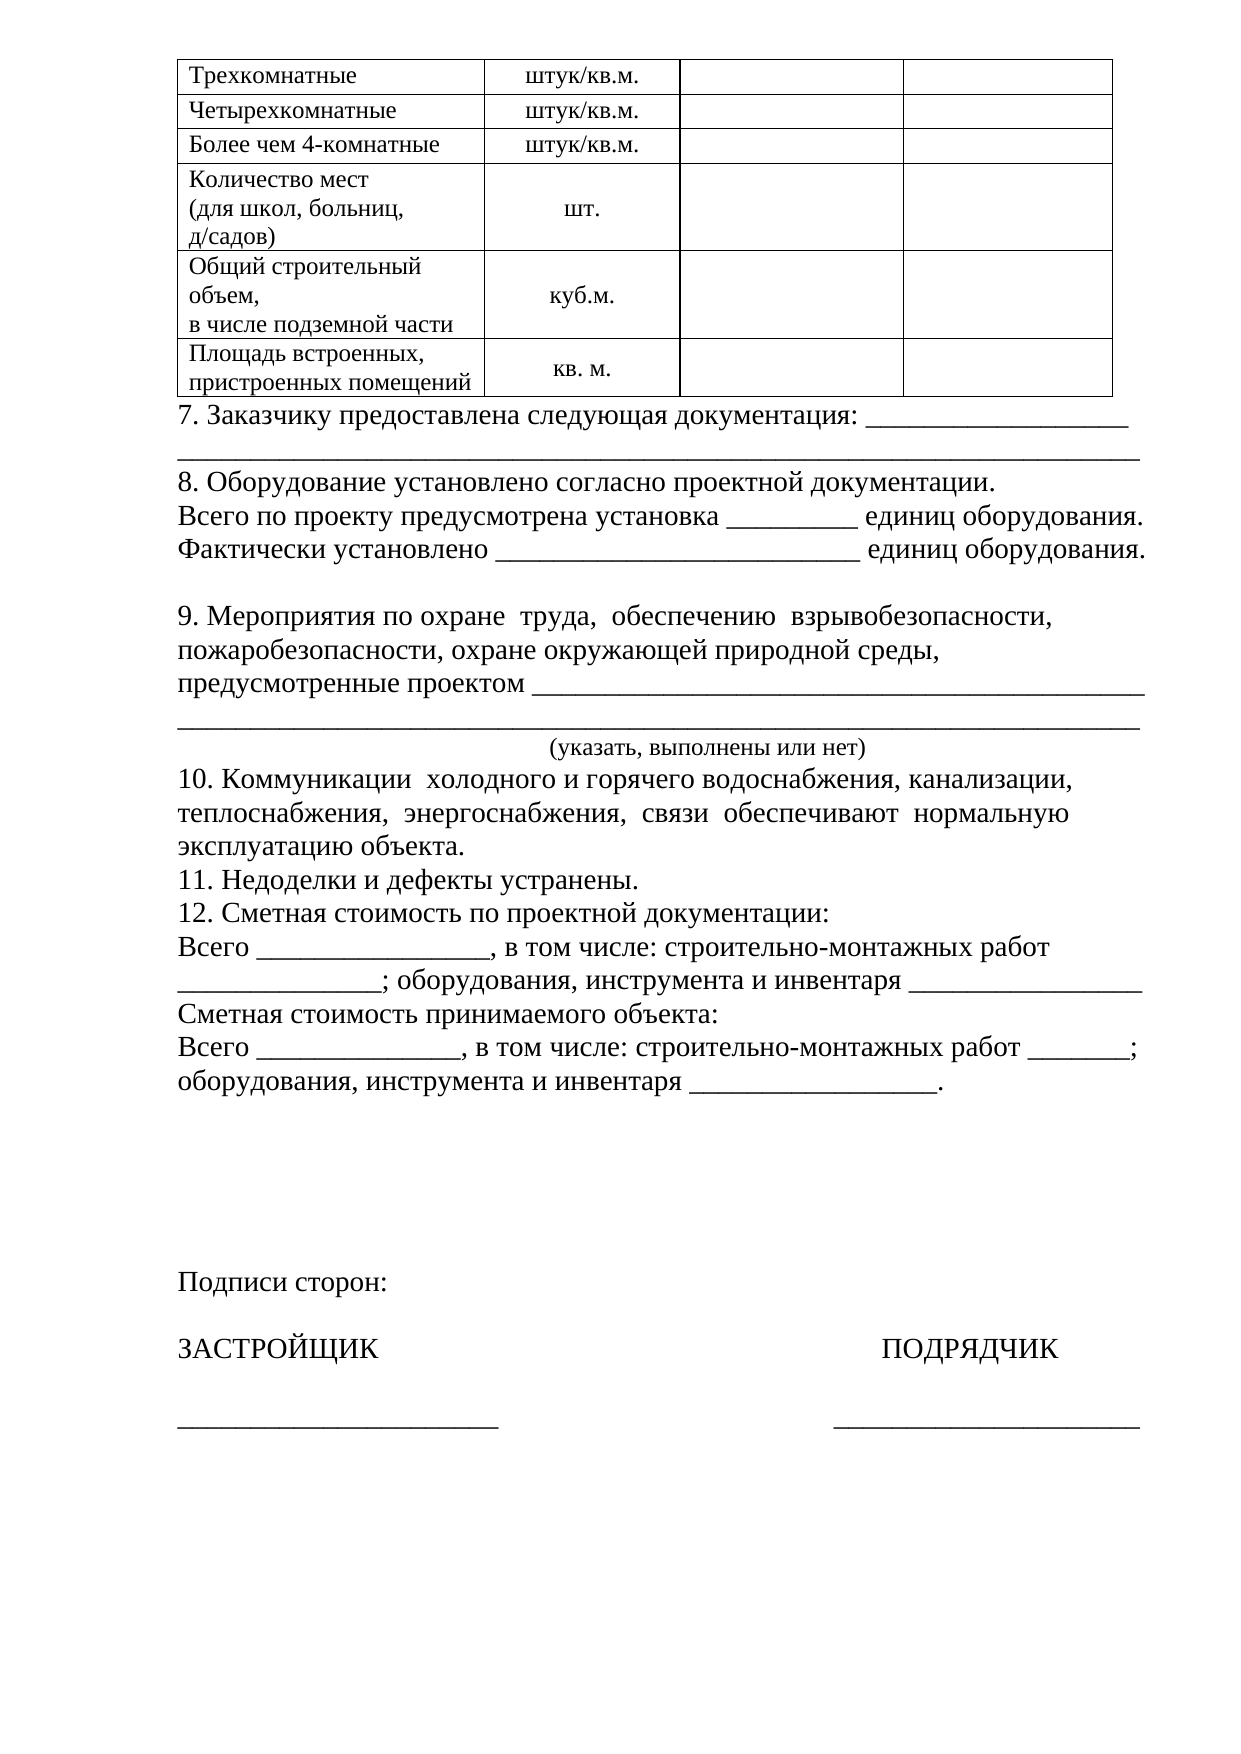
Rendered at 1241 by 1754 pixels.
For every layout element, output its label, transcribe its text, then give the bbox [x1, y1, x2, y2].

text Фактически установлено _________________________ единиц оборудования. [177, 531, 1152, 565]
table_cell штук/кв.м. [485, 95, 679, 128]
table_cell [681, 339, 903, 396]
table_cell [681, 95, 903, 128]
table_cell штук/кв.м. [485, 60, 679, 94]
table_cell [904, 60, 1112, 94]
text Подписи сторон: [177, 1264, 1152, 1298]
text Всего ________________, в том числе: строительно-монтажных работ ______________; оборудования, инструмента и инвентаря ________________ [177, 929, 1152, 996]
table_cell [681, 251, 903, 337]
text ______________________ _____________________ [177, 1398, 1152, 1432]
table_cell [904, 164, 1112, 250]
table_cell [681, 129, 903, 163]
table_cell [681, 164, 903, 250]
text 11. Недоделки и дефекты устранены. [177, 862, 1152, 895]
table_cell Общий строительный объем, в числе подземной части [178, 251, 484, 337]
table_cell [904, 95, 1112, 128]
table_cell штук/кв.м. [485, 129, 679, 163]
table_cell шт. [485, 164, 679, 250]
table_cell Площадь встроенных, пристроенных помещений [178, 339, 484, 396]
text __________________________________________________________________ [177, 699, 1152, 732]
table_cell Более чем 4-комнатные [178, 129, 484, 163]
table_cell кв. м. [485, 339, 679, 396]
text 8. Оборудование установлено согласно проектной документации. [177, 464, 1152, 498]
text Всего по проекту предусмотрена установка _________ единиц оборудования. [177, 498, 1152, 531]
table_cell куб.м. [485, 251, 679, 337]
text Всего ______________, в том числе: строительно-монтажных работ _______; оборудования, инструмента и инвентаря _________________. [177, 1029, 1152, 1097]
text ЗАСТРОЙЩИК ПОДРЯДЧИК [177, 1331, 1152, 1365]
text __________________________________________________________________ [177, 431, 1152, 464]
text (указать, выполнены или нет) [177, 732, 1152, 761]
table_cell Трехкомнатные [178, 60, 484, 94]
table_cell Четырехкомнатные [178, 95, 484, 128]
text 12. Сметная стоимость по проектной документации: [177, 895, 1152, 929]
table_cell [904, 251, 1112, 337]
table_cell [904, 129, 1112, 163]
text 7. Заказчику предоставлена следующая документация: __________________ [177, 397, 1152, 431]
text 9. Мероприятия по охране труда, обеспечению взрывобезопасности, пожаробезопасности, охране окружающей природной среды, предусмотренные проектом __________________________________________ [177, 598, 1152, 699]
text Сметная стоимость принимаемого объекта: [177, 996, 1152, 1029]
text 10. Коммуникации холодного и горячего водоснабжения, канализации, теплоснабжения, энергоснабжения, связи обеспечивают нормальную эксплуатацию объекта. [177, 761, 1152, 862]
table_cell [681, 60, 903, 94]
table_cell [904, 339, 1112, 396]
table_cell Количество мест (для школ, больниц, д/садов) [178, 164, 484, 250]
